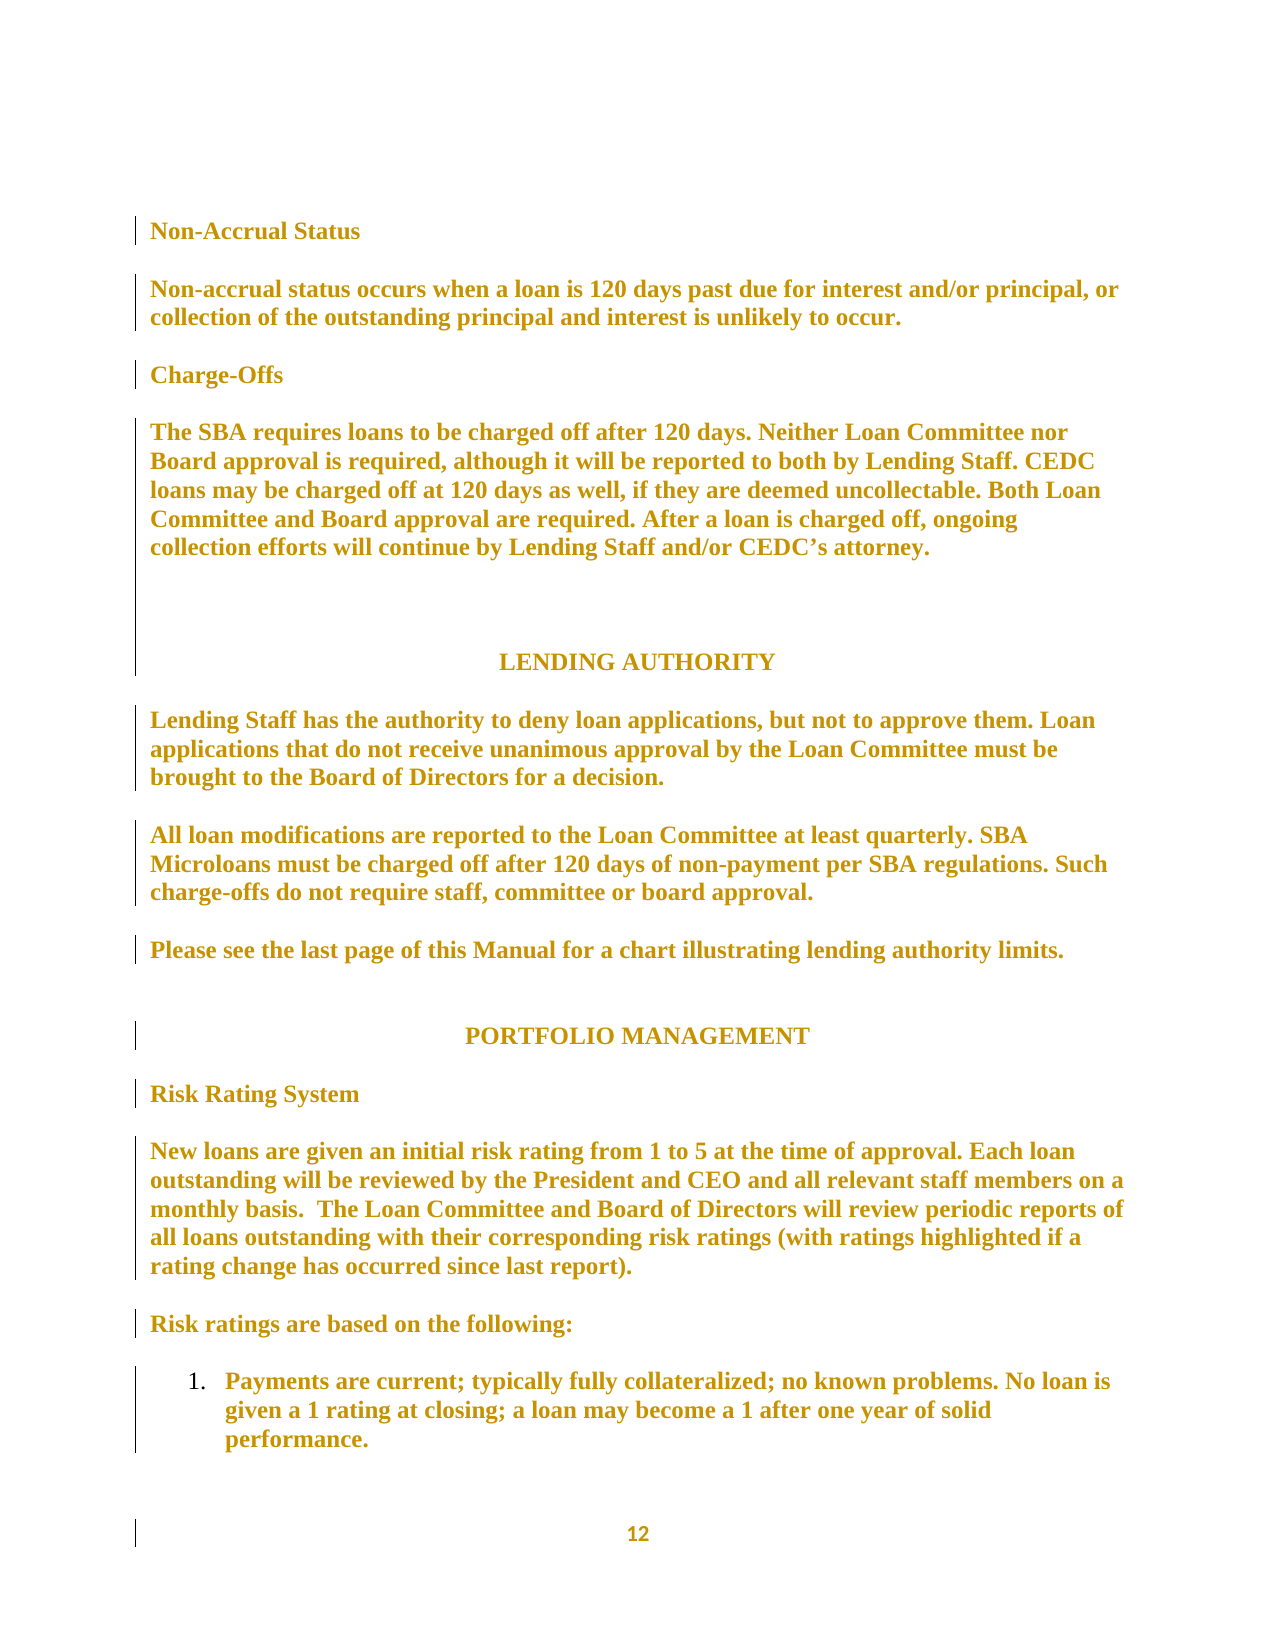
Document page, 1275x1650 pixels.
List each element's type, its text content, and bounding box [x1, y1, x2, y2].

text PORTFOLIO MANAGEMENT [150, 1021, 1125, 1050]
text Charge-Offs [150, 360, 1125, 389]
text Lending Staff has the authority to deny loan applications, but not to approve them. Loan applications that do not receive unanimous approval by the Loan Committee must be brought to the Board of Directors for a decision. [150, 705, 1125, 791]
list Payments are current; typically fully collateralized; no known problems. No loan is given a 1 rating at closing; a loan may become a 1 after one year of solid performance. [187, 1366, 1125, 1452]
text Please see the last page of this Manual for a chart illustrating lending authority limits. [150, 935, 1125, 964]
text All loan modifications are reported to the Loan Committee at least quarterly. SBA Microloans must be charged off after 120 days of non-payment per SBA regulations. Such charge-offs do not require staff, committee or board approval. [150, 820, 1125, 906]
text Non-Accrual Status [150, 216, 1125, 245]
text Non-accrual status occurs when a loan is 120 days past due for interest and/or principal, or collection of the outstanding principal and interest is unlikely to occur. [150, 274, 1125, 331]
text New loans are given an initial risk rating from 1 to 5 at the time of approval. Each loan outstanding will be reviewed by the President and CEO and all relevant staff members on a monthly basis. The Loan Committee and Board of Directors will review periodic reports of all loans outstanding with their corresponding risk ratings (with ratings highlighted if a rating change has occurred since last report). [150, 1136, 1125, 1280]
text The SBA requires loans to be charged off after 120 days. Neither Loan Committee nor Board approval is required, although it will be reported to both by Lending Staff. CEDC loans may be charged off at 120 days as well, if they are deemed uncollectable. Both Loan Committee and Board approval are required. After a loan is charged off, ongoing collection efforts will continue by Lending Staff and/or CEDC’s attorney. [150, 417, 1125, 561]
text Risk Rating System [150, 1079, 1125, 1107]
text Risk ratings are based on the following: [150, 1309, 1125, 1337]
text LENDING AUTHORITY [150, 647, 1125, 676]
